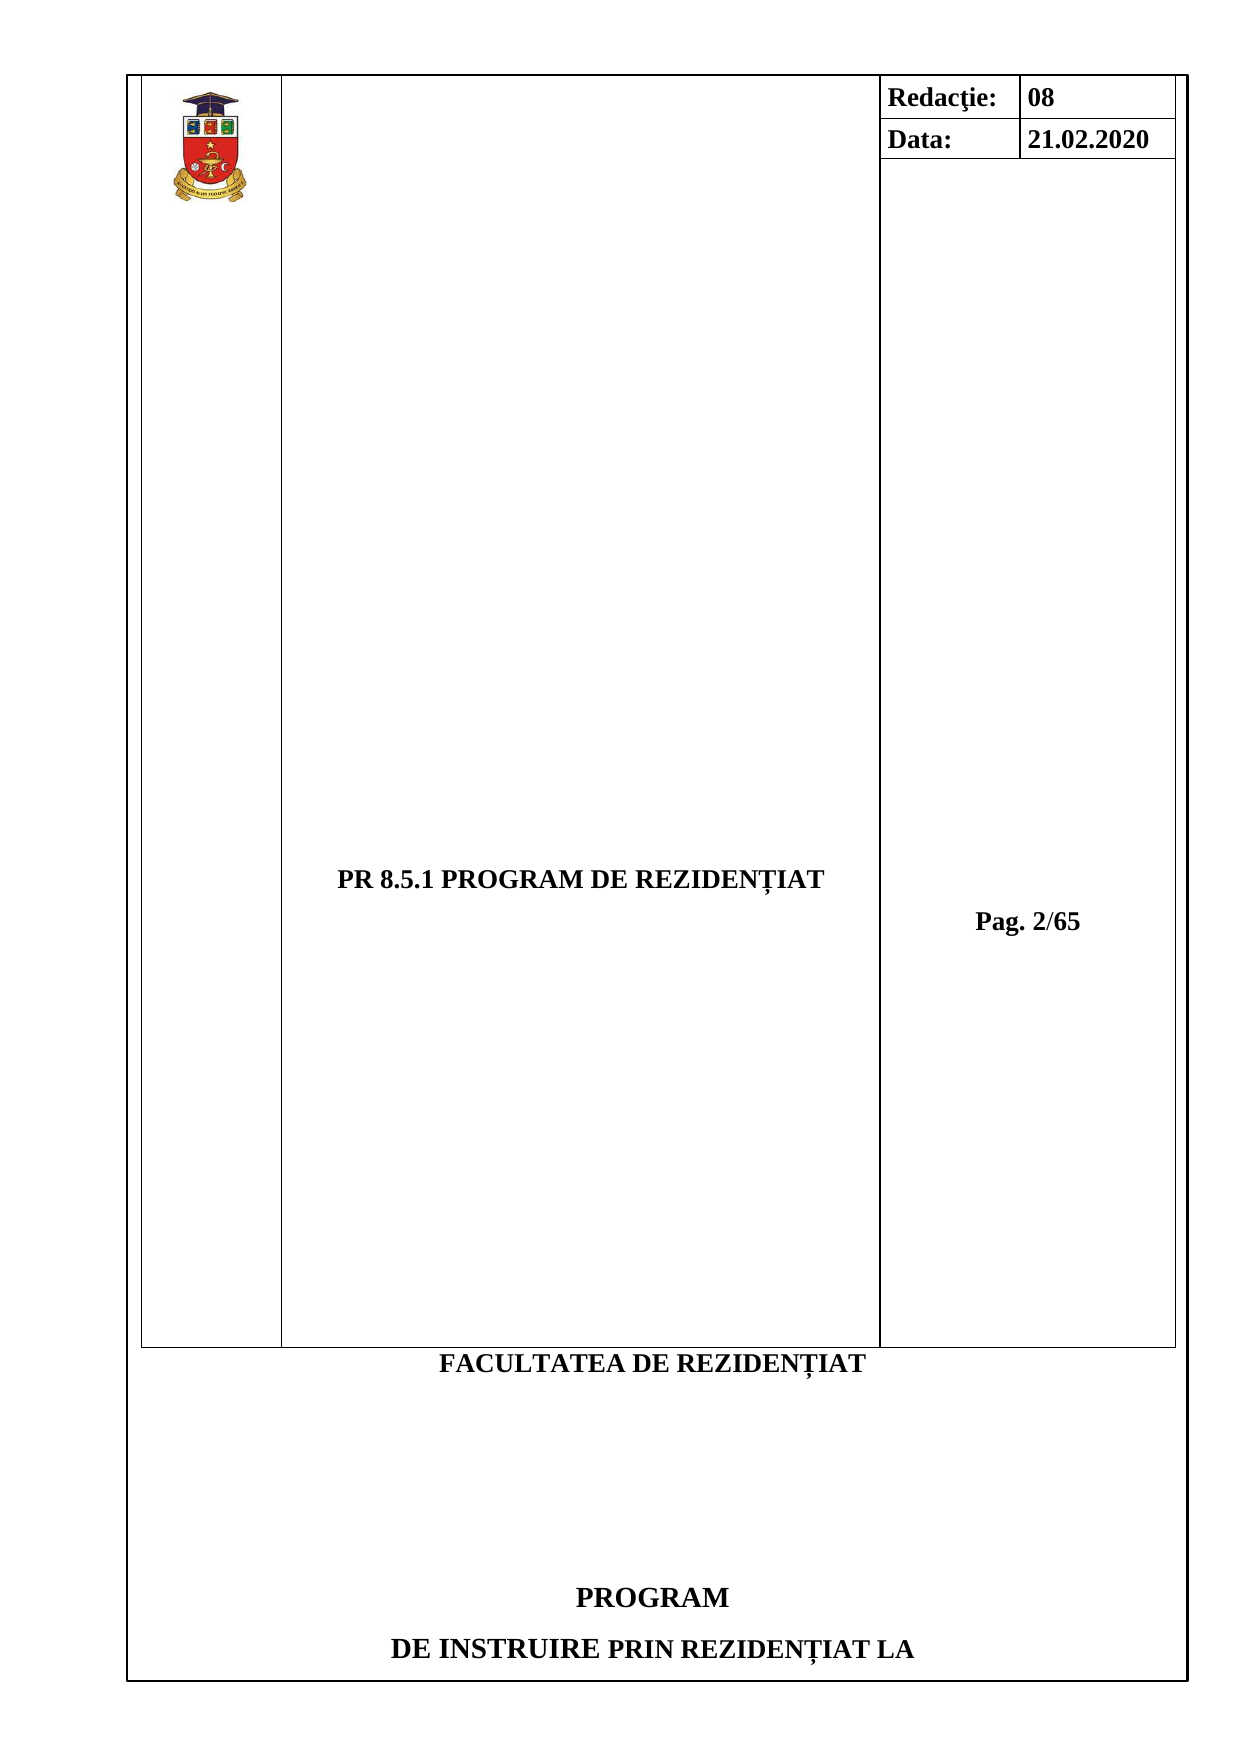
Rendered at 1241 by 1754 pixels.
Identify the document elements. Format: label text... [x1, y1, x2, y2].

picture [173, 92, 247, 203]
text Program [142, 1581, 1163, 1614]
text FACULTATEA de REZIDENȚIAT [142, 1348, 1163, 1378]
text DE INSTRUIRE PRIN REZIDENȚIAT la [142, 1632, 1163, 1665]
